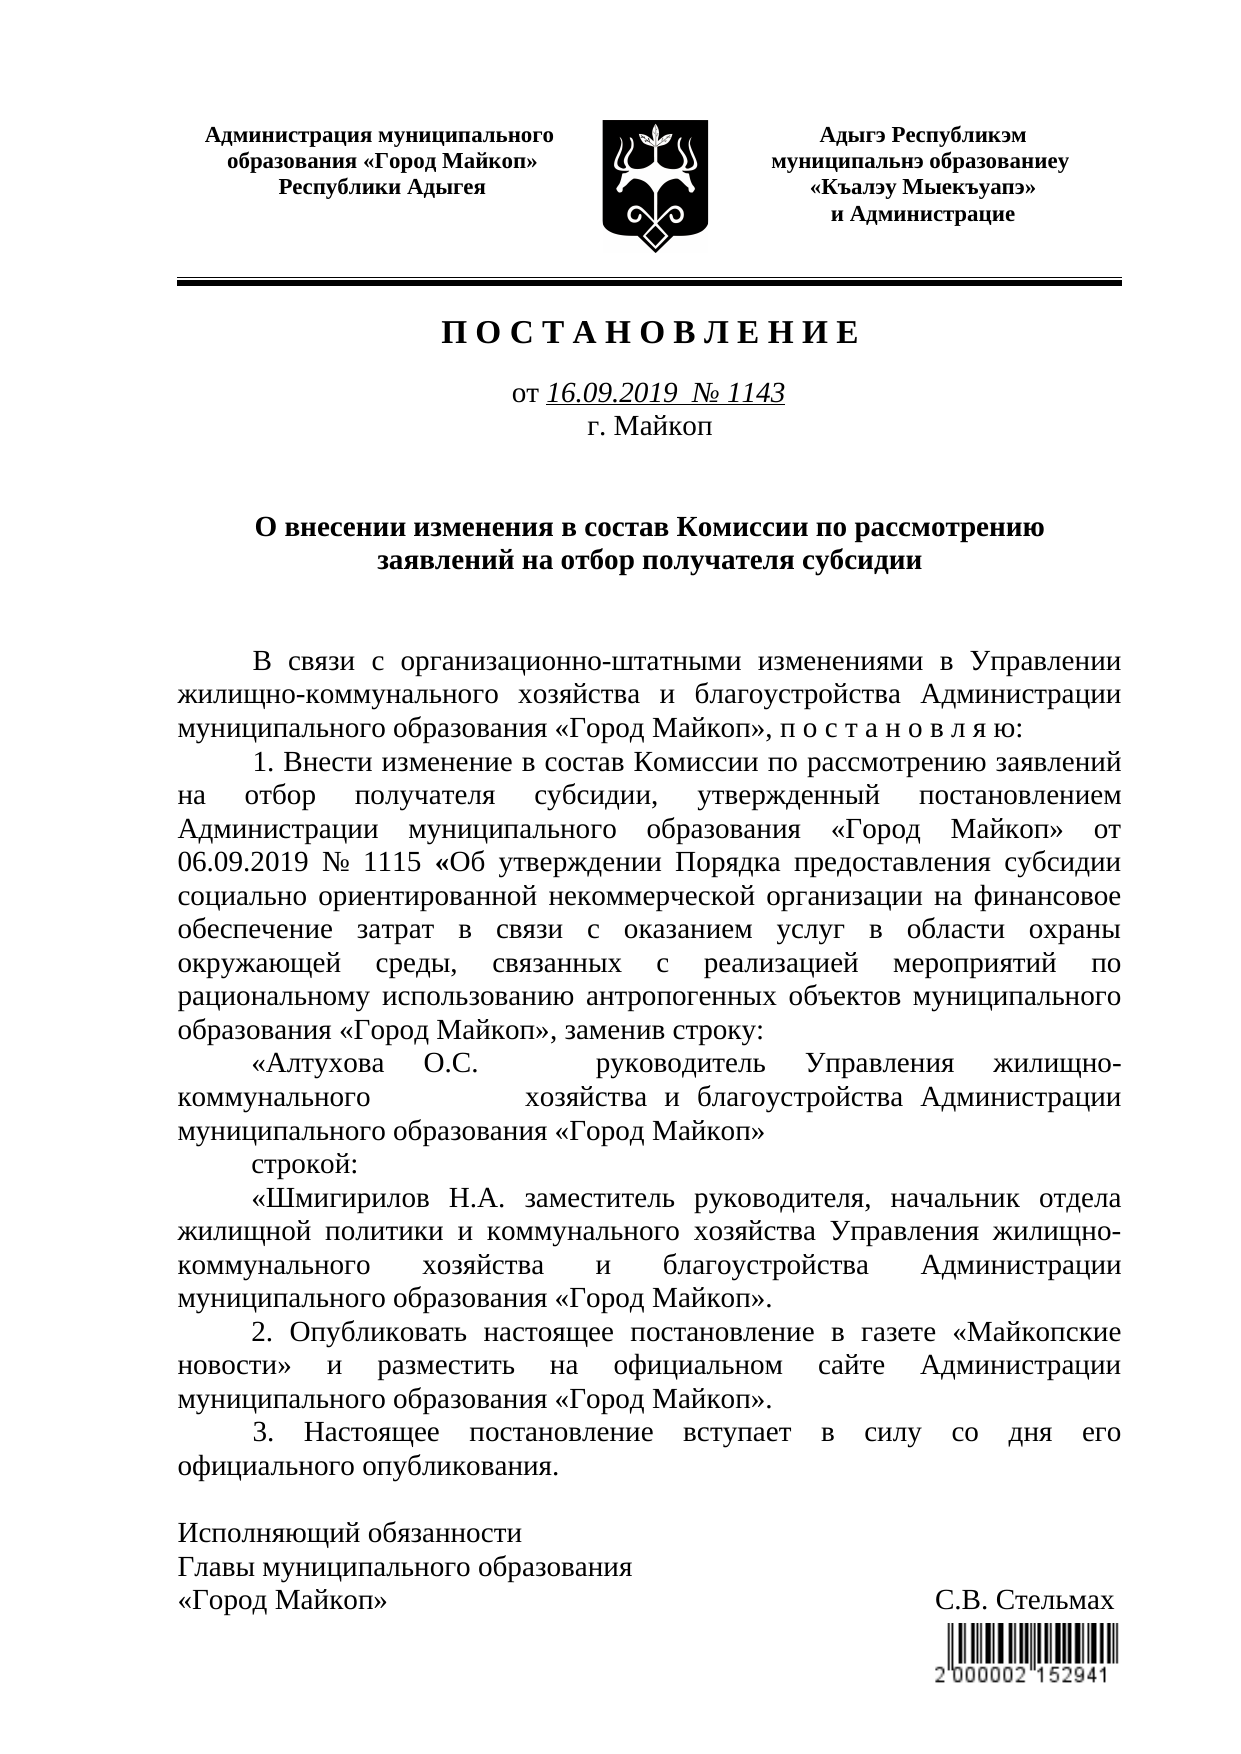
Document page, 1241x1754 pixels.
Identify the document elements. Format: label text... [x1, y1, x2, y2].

text г. Майкоп [177, 408, 1122, 442]
picture [935, 1623, 1138, 1686]
table_header Администрация муниципального образования «Город Майкоп» Республики Адыгея [177, 121, 587, 276]
text от 16.09.2019 № 1143 [177, 375, 1122, 408]
table_header [587, 121, 723, 276]
text Главы муниципального образования [177, 1549, 1122, 1582]
text П О С Т А Н О В Л Е Н И Е [177, 312, 1122, 351]
text В связи с организационно-штатными изменениями в Управлении жилищно-коммунального хозяйства и благоустройства Администрации муниципального образования «Город Майкоп», п о с т а н о в л я ю: [177, 643, 1122, 744]
text заявлений на отбор получателя субсидии [177, 542, 1122, 576]
text «Город Майкоп» С.В. Стельмах [177, 1582, 1122, 1616]
picture [602, 120, 709, 253]
text 3. Настоящее постановление вступает в силу со дня его официального опубликования. [177, 1414, 1122, 1482]
text «Шмигирилов Н.А. заместитель руководителя, начальник отдела жилищной политики и коммунального хозяйства Управления жилищно-коммунального хозяйства и благоустройства Администрации муниципального образования «Город Майкоп». [177, 1180, 1122, 1314]
text строкой: [177, 1146, 1122, 1180]
text О внесении изменения в состав Комиссии по рассмотрению [177, 509, 1122, 542]
table_header Адыгэ Республикэм муниципальнэ образованиеу «Къалэу Мыекъуапэ» и Администрацие [724, 121, 1122, 276]
text 2. Опубликовать настоящее постановление в газете «Майкопские новости» и разместить на официальном сайте Администрации муниципального образования «Город Майкоп». [177, 1314, 1122, 1414]
text «Алтухова О.С. руководитель Управления жилищно-коммунального хозяйства и благоустройства Администрации муниципального образования «Город Майкоп» [177, 1046, 1122, 1146]
text 1. Внести изменение в состав Комиссии по рассмотрению заявлений на отбор получателя субсидии, утвержденный постановлением Администрации муниципального образования «Город Майкоп» от 06.09.2019 № 1115 «Об утверждении Порядка предоставления субсидии социально ориентированной некоммерческой организации на финансовое обеспечение затрат в связи с оказанием услуг в области охраны окружающей среды, связанных с реализацией мероприятий по рациональному использованию антропогенных объектов муниципального образования «Город Майкоп», заменив строку: [177, 744, 1122, 1046]
text Исполняющий обязанности [177, 1515, 1122, 1549]
